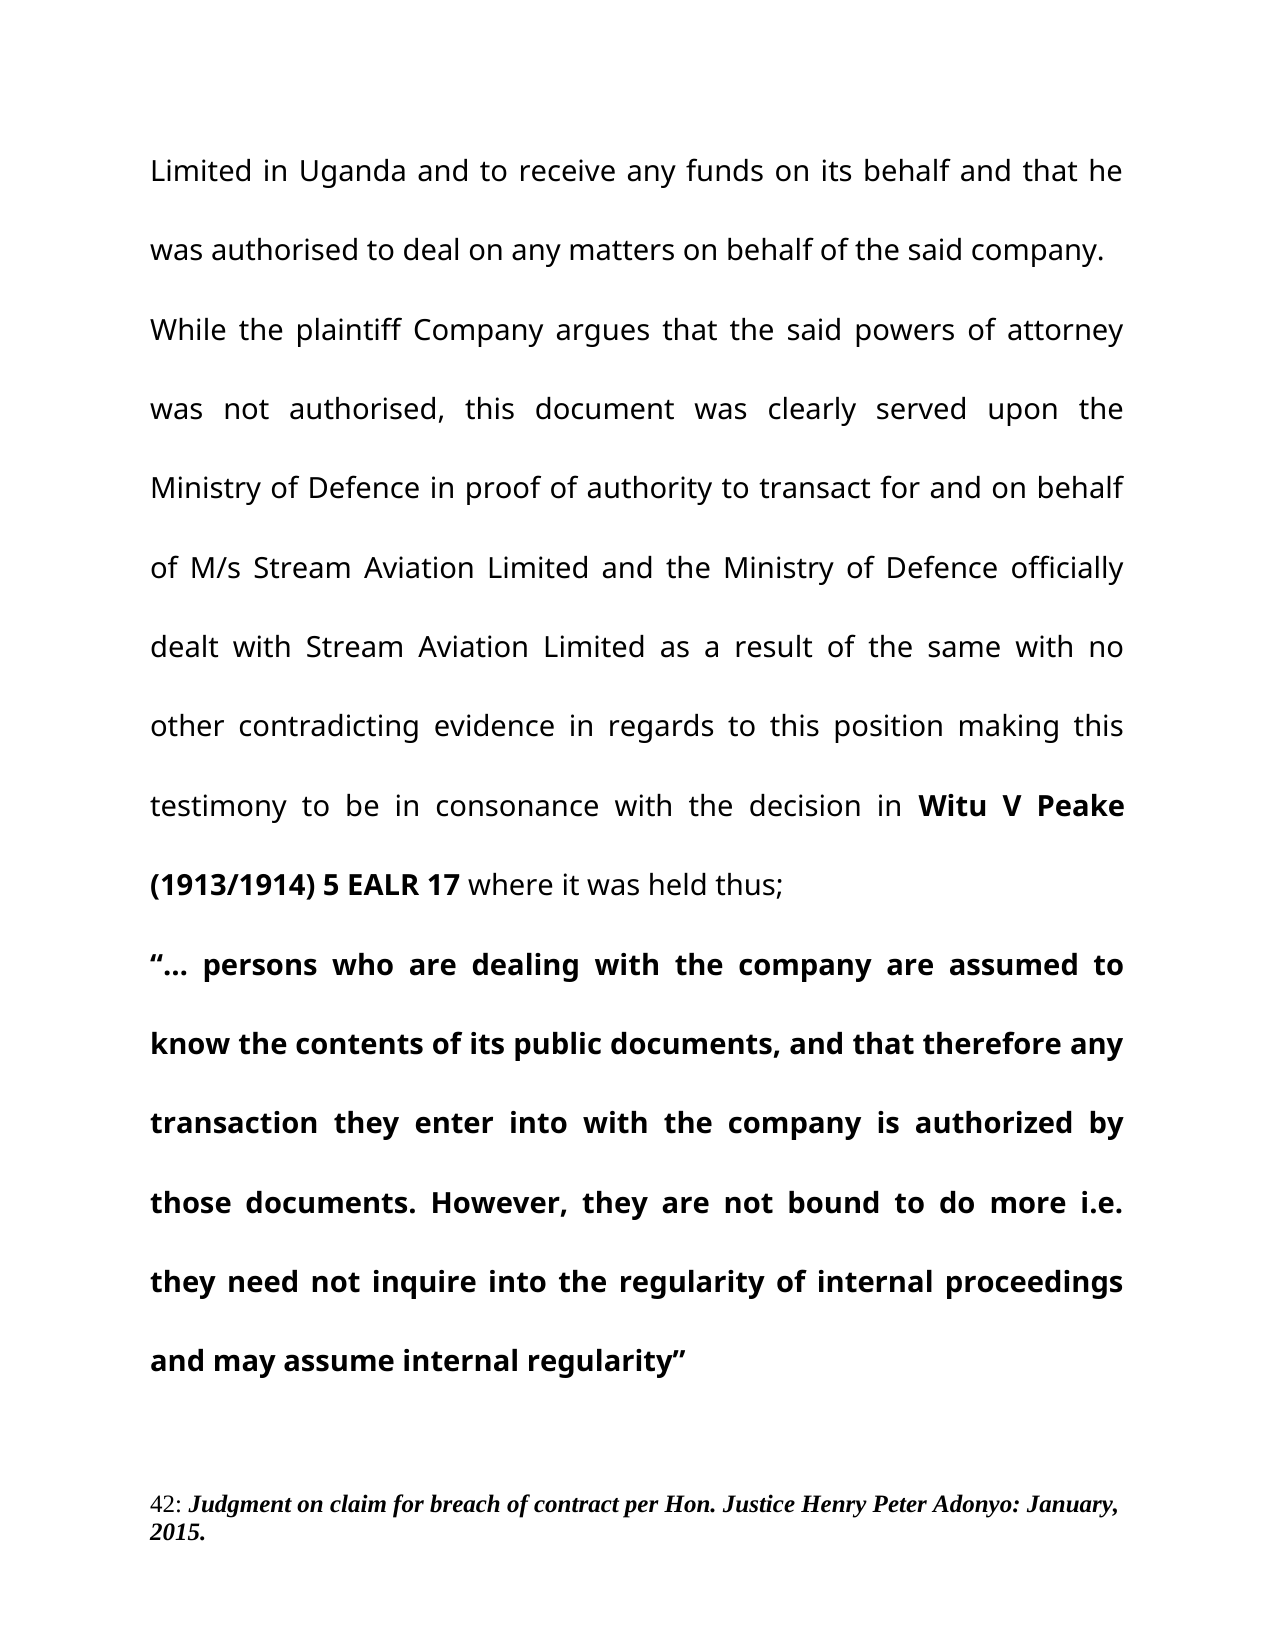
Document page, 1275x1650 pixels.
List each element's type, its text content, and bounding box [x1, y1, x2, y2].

text While the plaintiff Company argues that the said powers of attorney was not authorised, this document was clearly served upon the Ministry of Defence in proof of authority to transact for and on behalf of M/s Stream Aviation Limited and the Ministry of Defence officially dealt with Stream Aviation Limited as a result of the same with no other contradicting evidence in regards to this position making this testimony to be in consonance with the decision in Witu V Peake (1913/1914) 5 EALR 17 where it was held thus; [150, 309, 1125, 904]
text “… persons who are dealing with the company are assumed to know the contents of its public documents, and that therefore any transaction they enter into with the company is authorized by those documents. However, they are not bound to do more i.e. they need not inquire into the regularity of internal proceedings and may assume internal regularity” [150, 944, 1125, 1380]
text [150, 150, 1125, 269]
